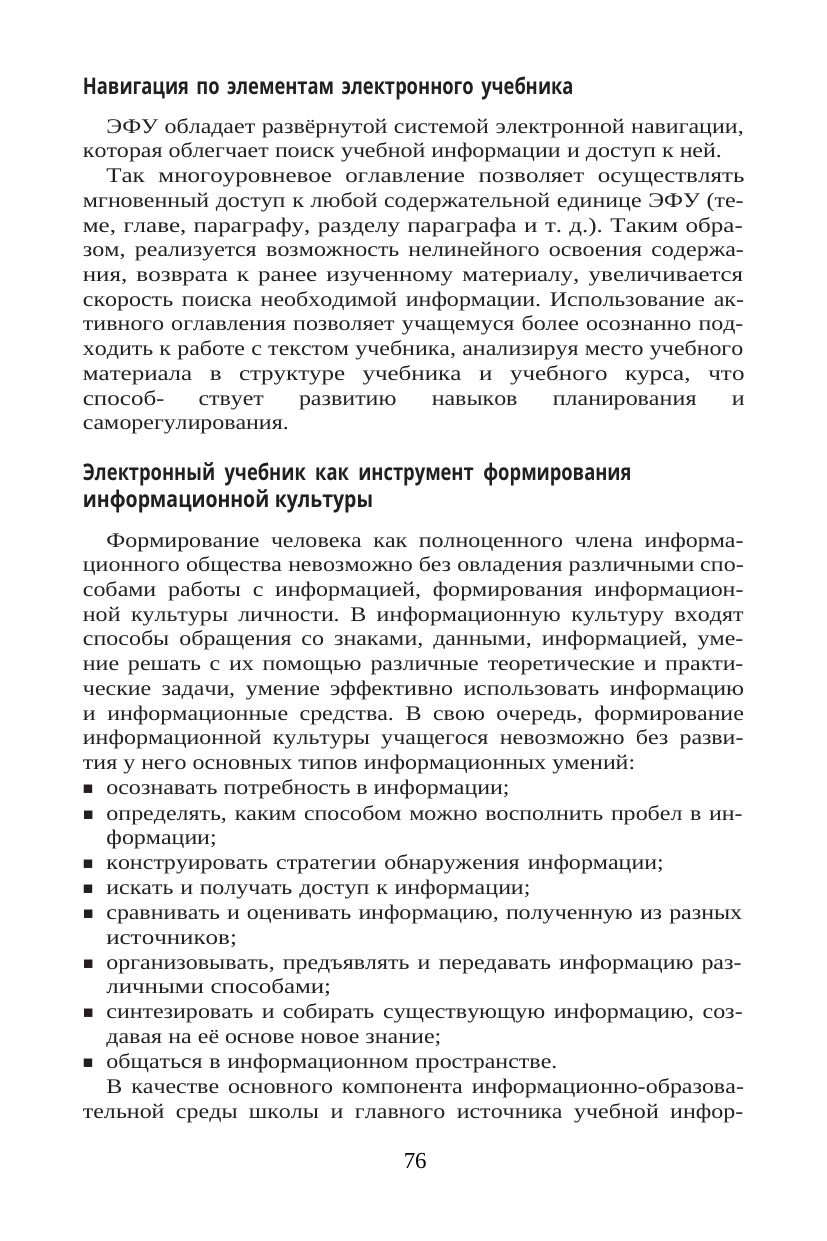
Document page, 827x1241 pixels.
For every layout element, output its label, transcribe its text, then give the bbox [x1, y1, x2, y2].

list конструировать стратегии обнаружения информации; [82, 850, 756, 874]
subtitle Электронный учебник как инструмент формирования информационной культуры [83, 458, 756, 514]
list определять, каким способом можно восполнить пробел в ин- формации; [83, 800, 744, 849]
list организовывать, предъявлять и передавать информацию раз- личными способами; [83, 950, 744, 998]
text ЭФУ обладает развёрнутой системой электронной навигации, которая облегчает поиск учебной информации и доступ к ней. [83, 114, 744, 162]
list осознавать потребность в информации; [82, 775, 756, 799]
list общаться в информационном пространстве. [82, 1049, 756, 1073]
subtitle Навигация по элементам электронного учебника [83, 70, 756, 101]
list сравнивать и оценивать информацию, полученную из разных источников; [83, 900, 744, 949]
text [83, 1074, 744, 1123]
list синтезировать и собирать существующую информацию, соз- давая на её основе новое знание; [83, 999, 744, 1048]
list искать и получать доступ к информации; [82, 875, 756, 899]
text Формирование человека как полноценного члена информа- ционного общества невозможно без овладения различными спо- собами работы с информацией, формирования информацион- ной культуры личности. В информационную культуру входят способы обращения со знаками, данными, информацией, уме- ние решать с их помощью различные теоретические и практи- ческие задачи, умение эффективно использовать информацию и информационные средства. В свою очередь, формирование информационной культуры учащегося невозможно без разви- тия у него основных типов информационных умений: [83, 528, 744, 774]
text Так многоуровневое оглавление позволяет осуществлять мгновенный доступ к любой содержательной единице ЭФУ (те- ме, главе, параграфу, разделу параграфа и т. д.). Таким обра- зом, реализуется возможность нелинейного освоения содержа- ния, возврата к ранее изученному материалу, увеличивается скорость поиска необходимой информации. Использование ак- тивного оглавления позволяет учащемуся более осознанно под- ходить к работе с текстом учебника, анализируя место учебного материала в структуре учебника и учебного курса, что способ- ствует развитию навыков планирования и саморегулирования. [83, 163, 744, 434]
